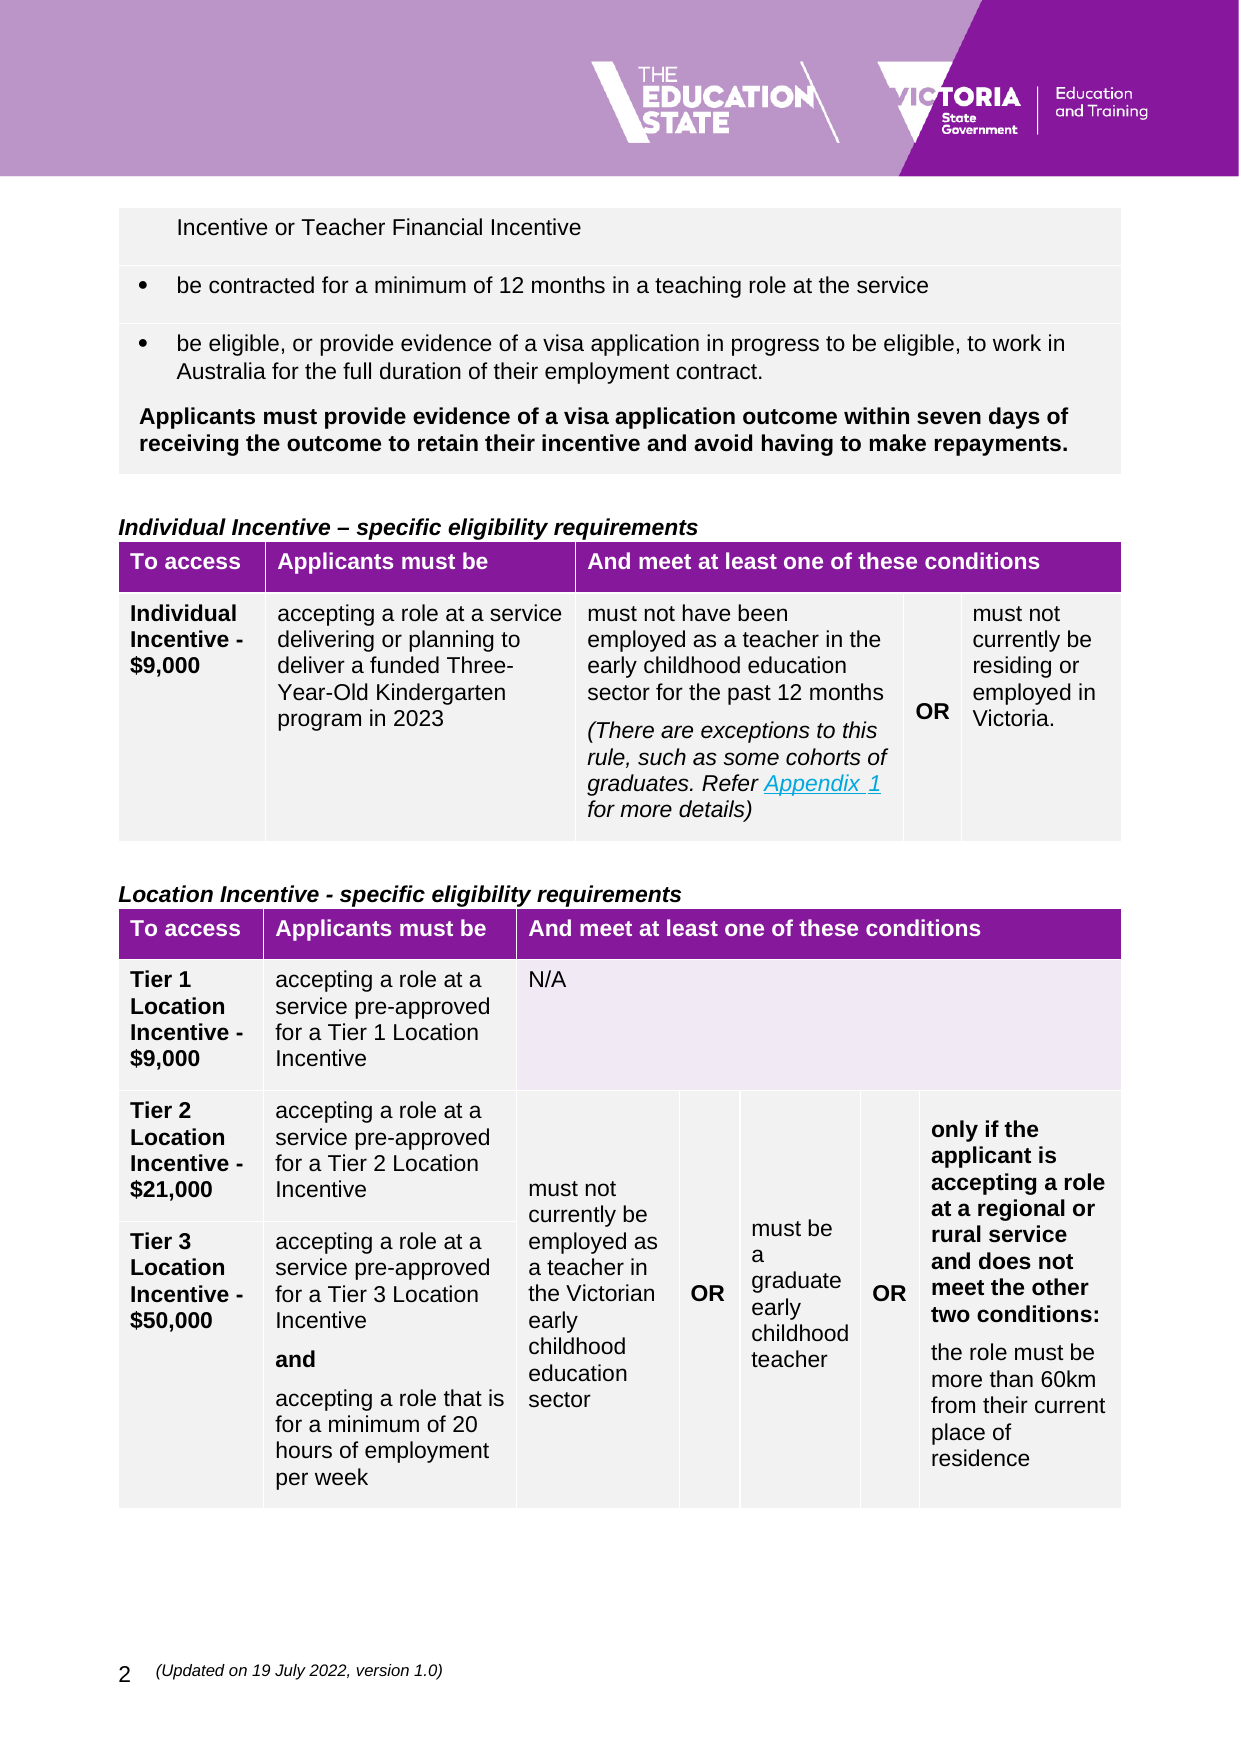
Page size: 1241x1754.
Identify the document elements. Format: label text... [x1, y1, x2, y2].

table_cell be eligible, or provide evidence of a visa application in progress to be eligible, to work in Australia for the full duration of their employment contract. Applicants must provide evidence of a visa application outcome within seven days of receiving the outcome to retain their incentive and avoid having to make repayments. [119, 324, 1121, 474]
table_header Applicants must be [264, 909, 516, 959]
table_header To access [119, 909, 263, 959]
table_cell be contracted for a minimum of 12 months in a teaching role at the service [119, 266, 1121, 323]
table_cell accepting a role at a service pre-approved for a Tier 3 Location Incentive and accepting a role that is for a minimum of 20 hours of employment per week [264, 1222, 516, 1508]
table_cell must not have been employed as a teacher in the early childhood education sector for the past 12 months (There are exceptions to this rule, such as some cohorts of graduates. Refer Appendix 1 for more details) [576, 594, 903, 841]
table_header To access [119, 542, 265, 592]
table_header And meet at least one of these conditions [576, 542, 1121, 592]
table_cell must be a graduate early childhood teacher [741, 1091, 860, 1508]
table_cell accepting a role at a service pre-approved for a Tier 1 Location Incentive [264, 960, 516, 1090]
table_header Applicants must be [266, 542, 575, 592]
picture [0, 0, 1239, 1753]
table_cell OR [680, 1091, 739, 1508]
table_cell only if the applicant is accepting a role at a regional or rural service and does not meet the other two conditions: the role must be more than 60km from their current place of residence [920, 1091, 1121, 1508]
table_cell Tier 3 Location Incentive - $50,000 [119, 1222, 263, 1508]
table_cell accepting a role at a service delivering or planning to deliver a funded Three-Year-Old Kindergarten program in 2023 [266, 594, 575, 841]
table_cell accepting a role at a service pre-approved for a Tier 2 Location Incentive [264, 1091, 516, 1221]
table_cell OR [904, 594, 961, 841]
table_cell must not currently be residing or employed in Victoria. [962, 594, 1121, 841]
subtitle Individual Incentive – specific eligibility requirements [118, 514, 1122, 541]
table_cell OR [861, 1091, 919, 1508]
table_cell Tier 1 Location Incentive - $9,000 [119, 960, 263, 1090]
table_cell Tier 2 Location Incentive - $21,000 [119, 1091, 263, 1221]
table_cell Individual Incentive - $9,000 [119, 594, 265, 841]
table_cell N/A [517, 960, 1121, 1090]
table_header And meet at least one of these conditions [517, 909, 1121, 959]
table_cell must not currently be employed as a teacher in the Victorian early childhood education sector [517, 1091, 679, 1508]
subtitle Location Incentive - specific eligibility requirements [118, 881, 1122, 907]
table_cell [119, 208, 1121, 265]
